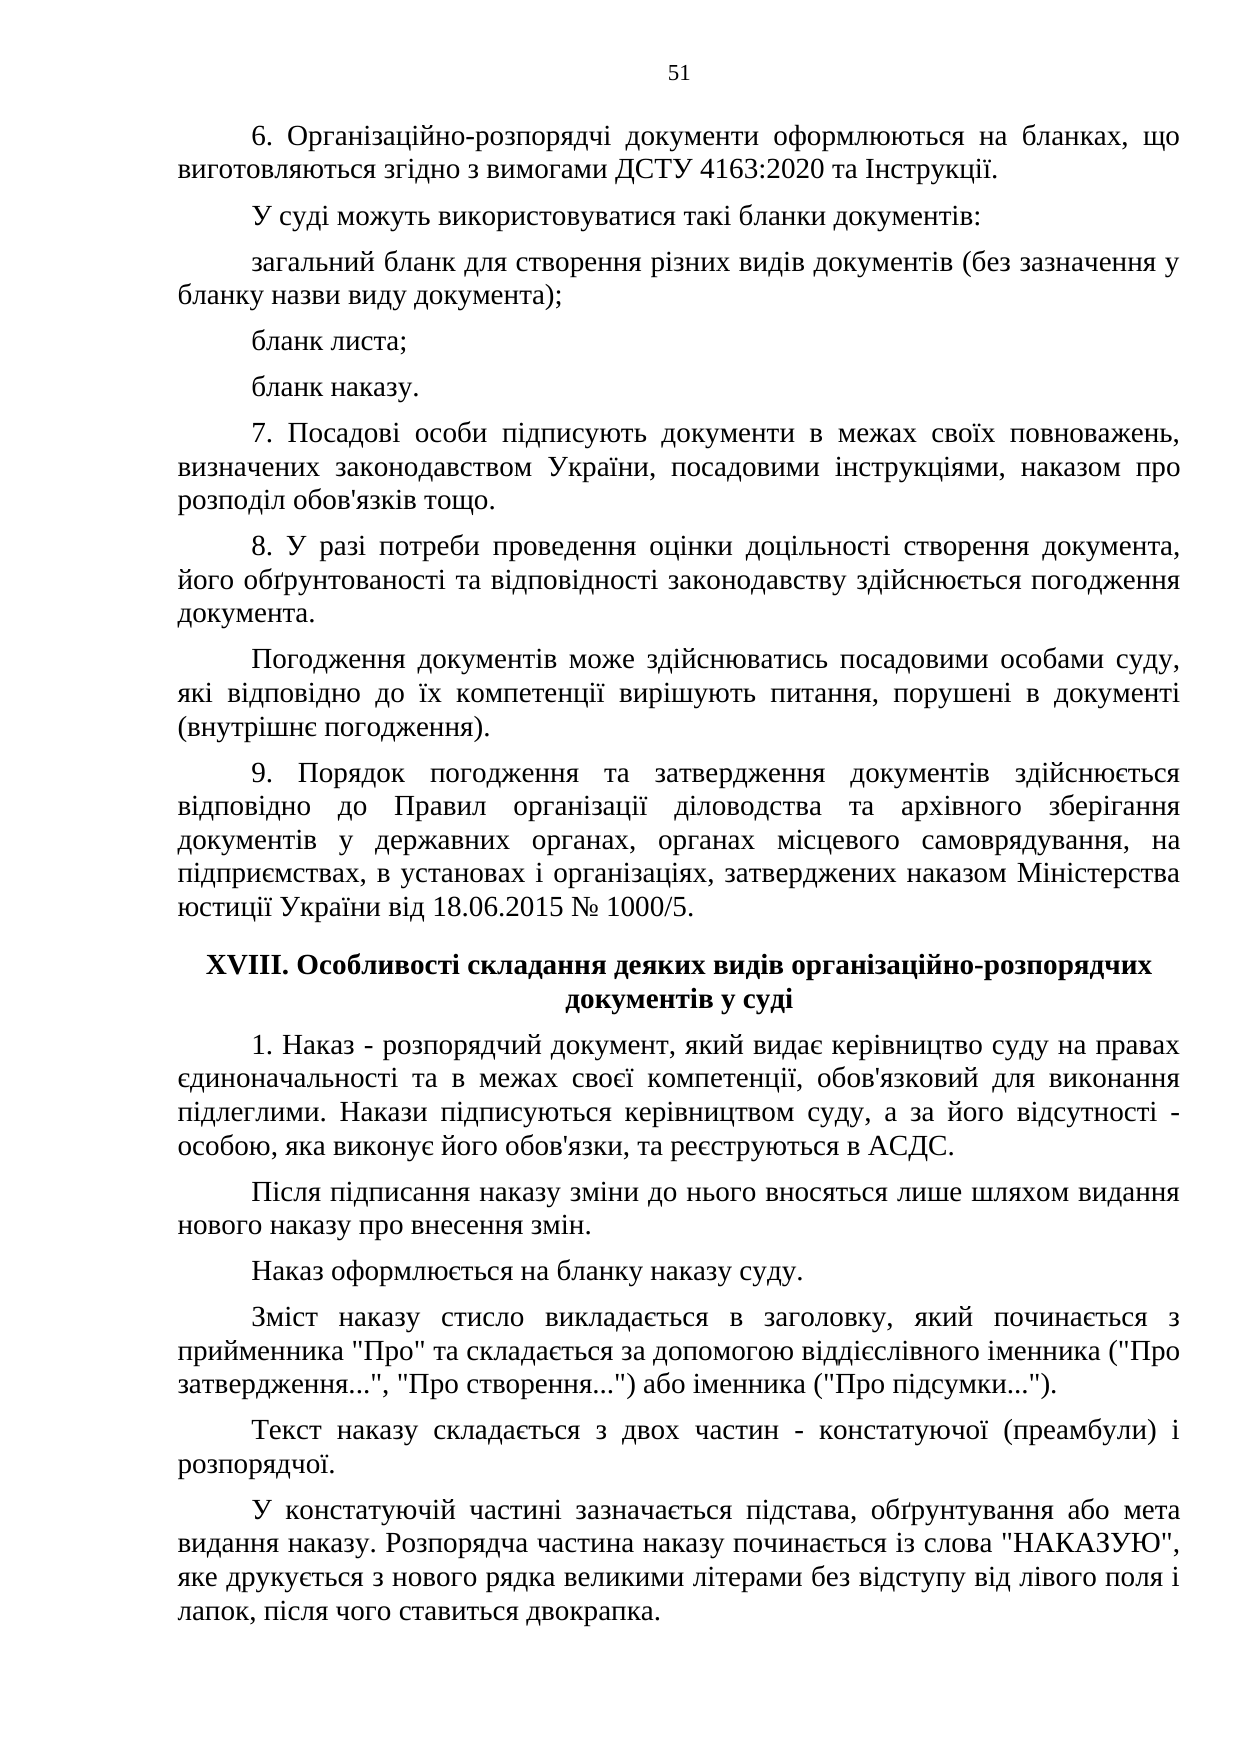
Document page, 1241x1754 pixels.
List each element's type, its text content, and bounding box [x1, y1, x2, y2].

text Наказ оформлюється на бланку наказу суду. [177, 1253, 1181, 1287]
text XVIII. Особливості складання деяких видів організаційно-розпорядчих документів у суді [177, 947, 1181, 1014]
text 6. Організаційно-розпорядчі документи оформлюються на бланках, що виготовляються згідно з вимогами ДСТУ 4163:2020 та Інструкції. [177, 118, 1181, 185]
text 8. У разі потреби проведення оцінки доцільності створення документа, його обґрунтованості та відповідності законодавству здійснюється погодження документа. [177, 528, 1181, 629]
text Погодження документів може здійснюватись посадовими особами суду, які відповідно до їх компетенції вирішують питання, порушені в документі (внутрішнє погодження). [177, 642, 1181, 742]
text У суді можуть використовуватися такі бланки документів: [177, 198, 1181, 231]
text бланк листа; [177, 323, 1181, 357]
text У констатуючій частині зазначається підстава, обґрунтування або мета видання наказу. Розпорядча частина наказу починається із слова "НАКАЗУЮ", яке друкується з нового рядка великими літерами без відступу від лівого поля і лапок, після чого ставиться двокрапка. [177, 1492, 1181, 1626]
text бланк наказу. [177, 369, 1181, 403]
text Після підписання наказу зміни до нього вносяться лише шляхом видання нового наказу про внесення змін. [177, 1174, 1181, 1241]
text загальний бланк для створення різних видів документів (без зазначення у бланку назви виду документа); [177, 244, 1181, 311]
text 7. Посадові особи підписують документи в межах своїх повноважень, визначених законодавством України, посадовими інструкціями, наказом про розподіл обов'язків тощо. [177, 415, 1181, 516]
text Текст наказу складається з двох частин - констатуючої (преамбули) і розпорядчої. [177, 1412, 1181, 1479]
text 1. Наказ - розпорядчий документ, який видає керівництво суду на правах єдиноначальності та в межах своєї компетенції, обов'язковий для виконання підлеглими. Накази підписуються керівництвом суду, а за його відсутності - особою, яка виконує його обов'язки, та реєструються в АСДС. [177, 1027, 1181, 1161]
text 9. Порядок погодження та затвердження документів здійснюється відповідно до Правил організації діловодства та архівного зберігання документів у державних органах, органах місцевого самоврядування, на підприємствах, в установах і організаціях, затверджених наказом Міністерства юстиції України від 18.06.2015 № 1000/5. [177, 755, 1181, 922]
text Зміст наказу стисло викладається в заголовку, який починається з прийменника "Про" та складається за допомогою віддієслівного іменника ("Про затвердження...", "Про створення...") або іменника ("Про підсумки..."). [177, 1299, 1181, 1400]
